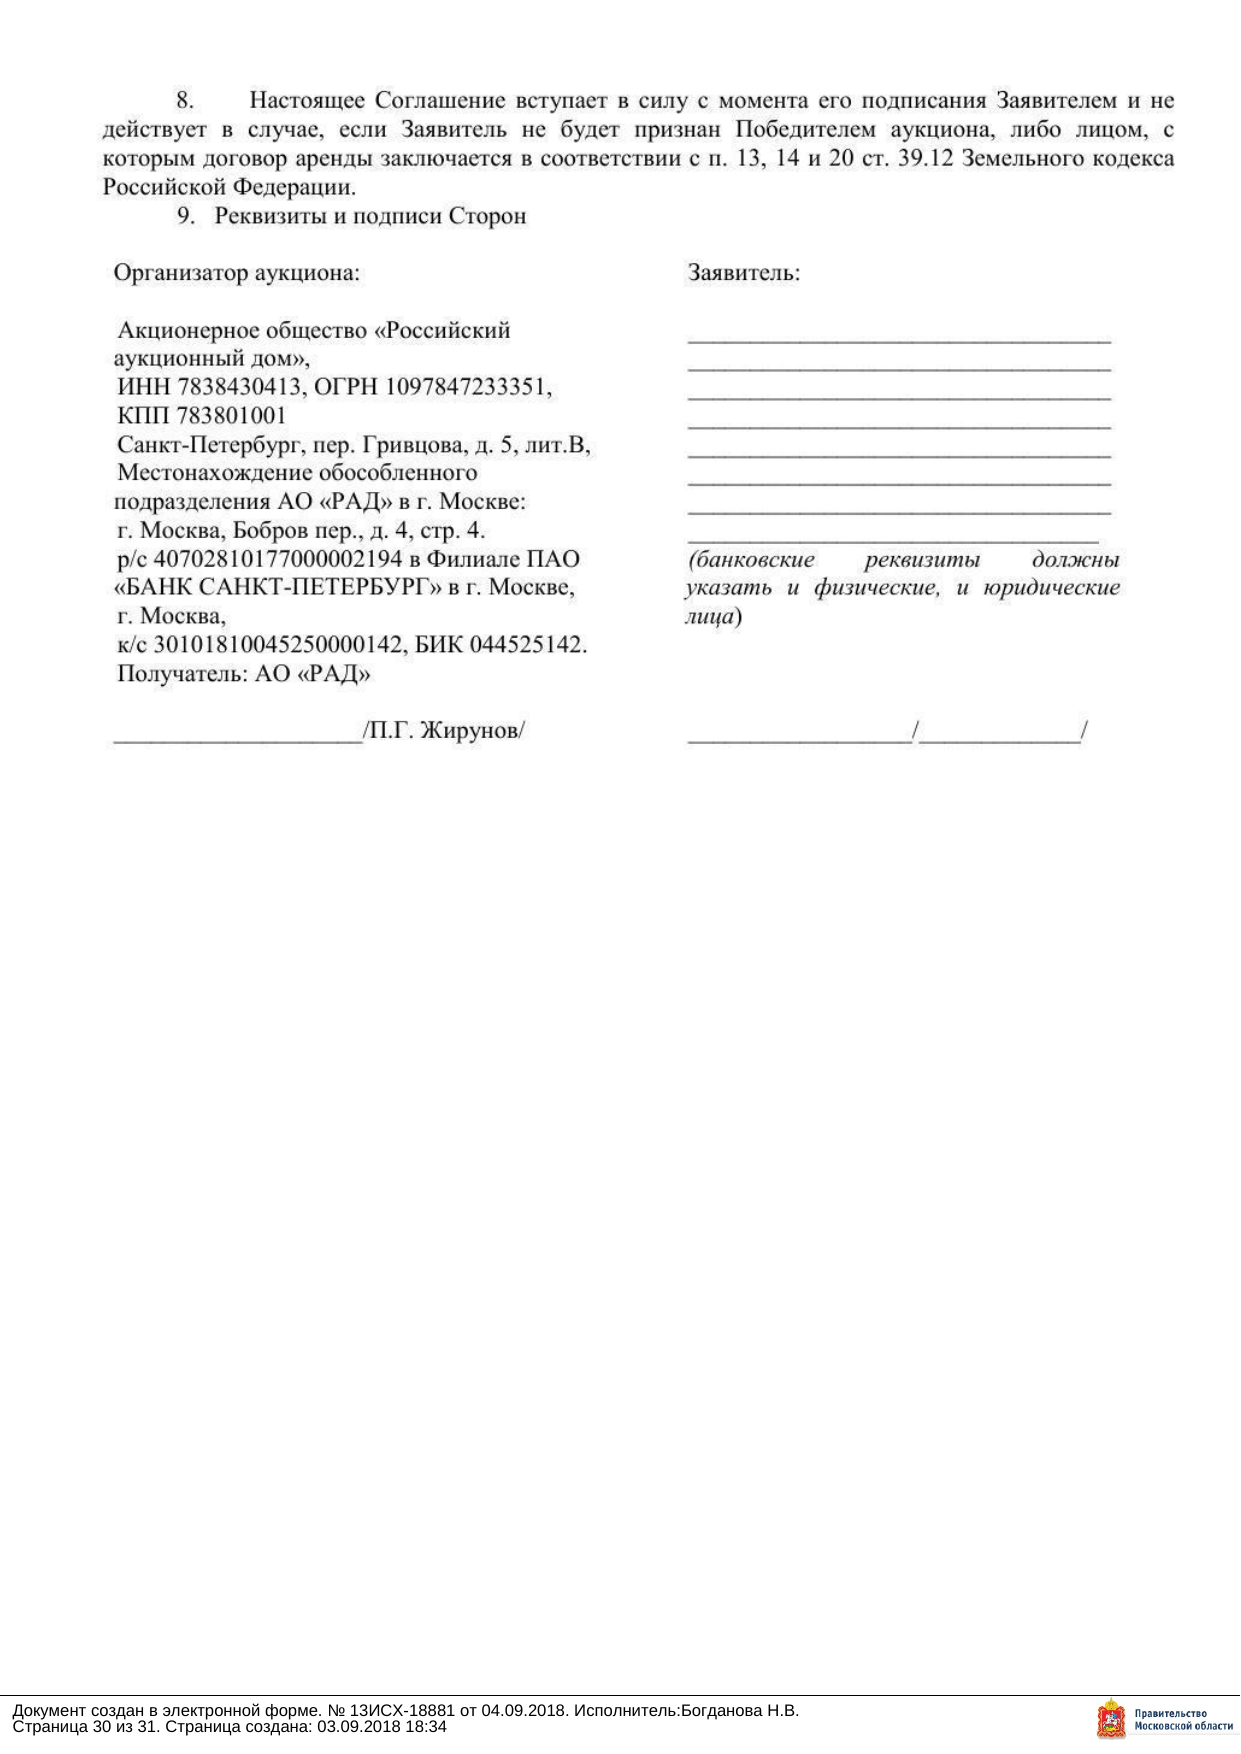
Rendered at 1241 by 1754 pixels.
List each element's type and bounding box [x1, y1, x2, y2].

picture [1096, 1697, 1241, 1740]
picture [96, 85, 1175, 750]
